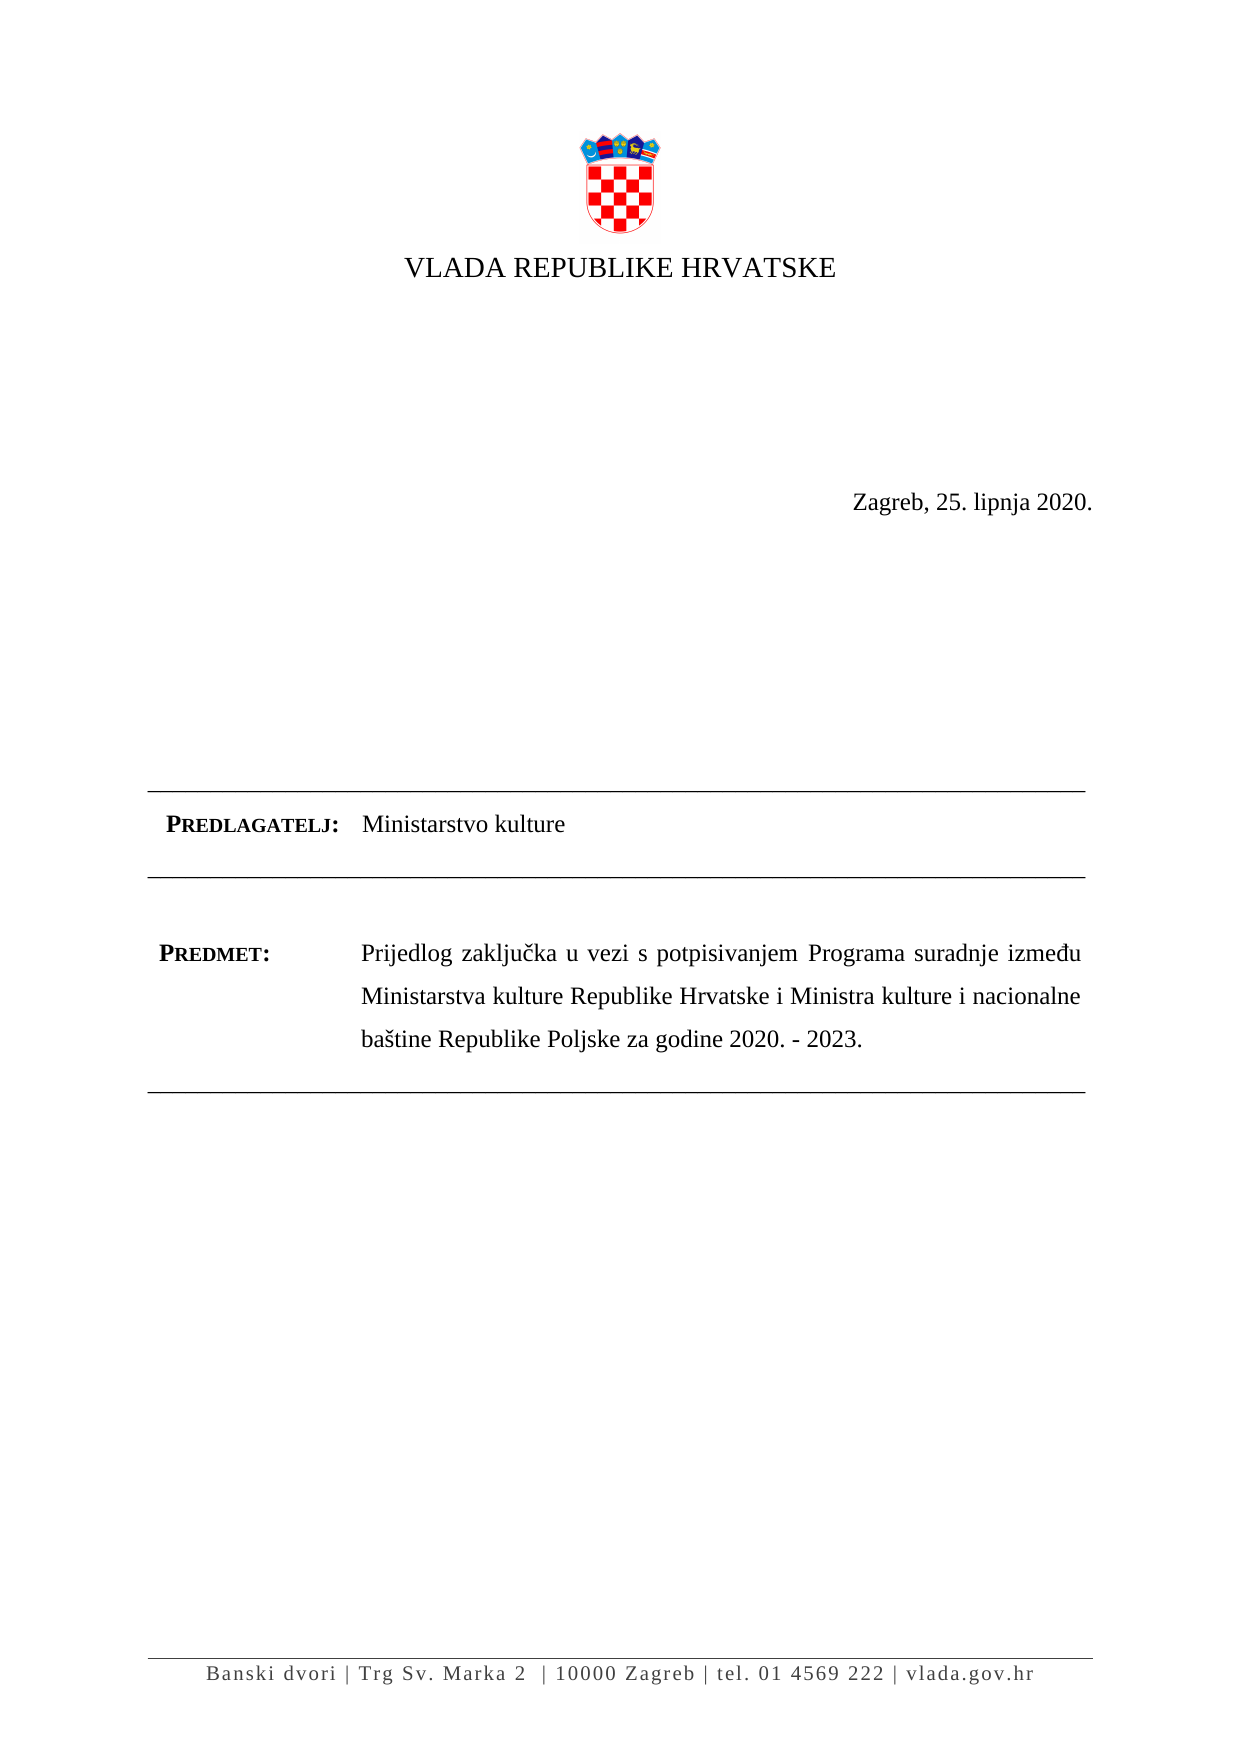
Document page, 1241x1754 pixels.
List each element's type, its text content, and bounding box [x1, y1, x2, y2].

table_header Predmet: [148, 938, 349, 1067]
text ___________________________________________________________________________ [148, 766, 1093, 794]
text Zagreb, 25. lipnja 2020. [148, 487, 1093, 516]
text ___________________________________________________________________________ [148, 1067, 1093, 1096]
picture [578, 131, 662, 244]
table_header Ministarstvo kulture [351, 809, 1093, 852]
text VLADA REPUBLIKE HRVATSKE [148, 250, 1093, 283]
text ___________________________________________________________________________ [148, 852, 1093, 881]
table_header Predlagatelj: [148, 809, 351, 852]
table_header Prijedlog zaključka u vezi s potpisivanjem Programa suradnje između Ministarstva kulture Republike Hrvatske i Ministra kulture i nacionalne baštine Republike Poljske za godine 2020. - 2023. [350, 938, 1093, 1067]
